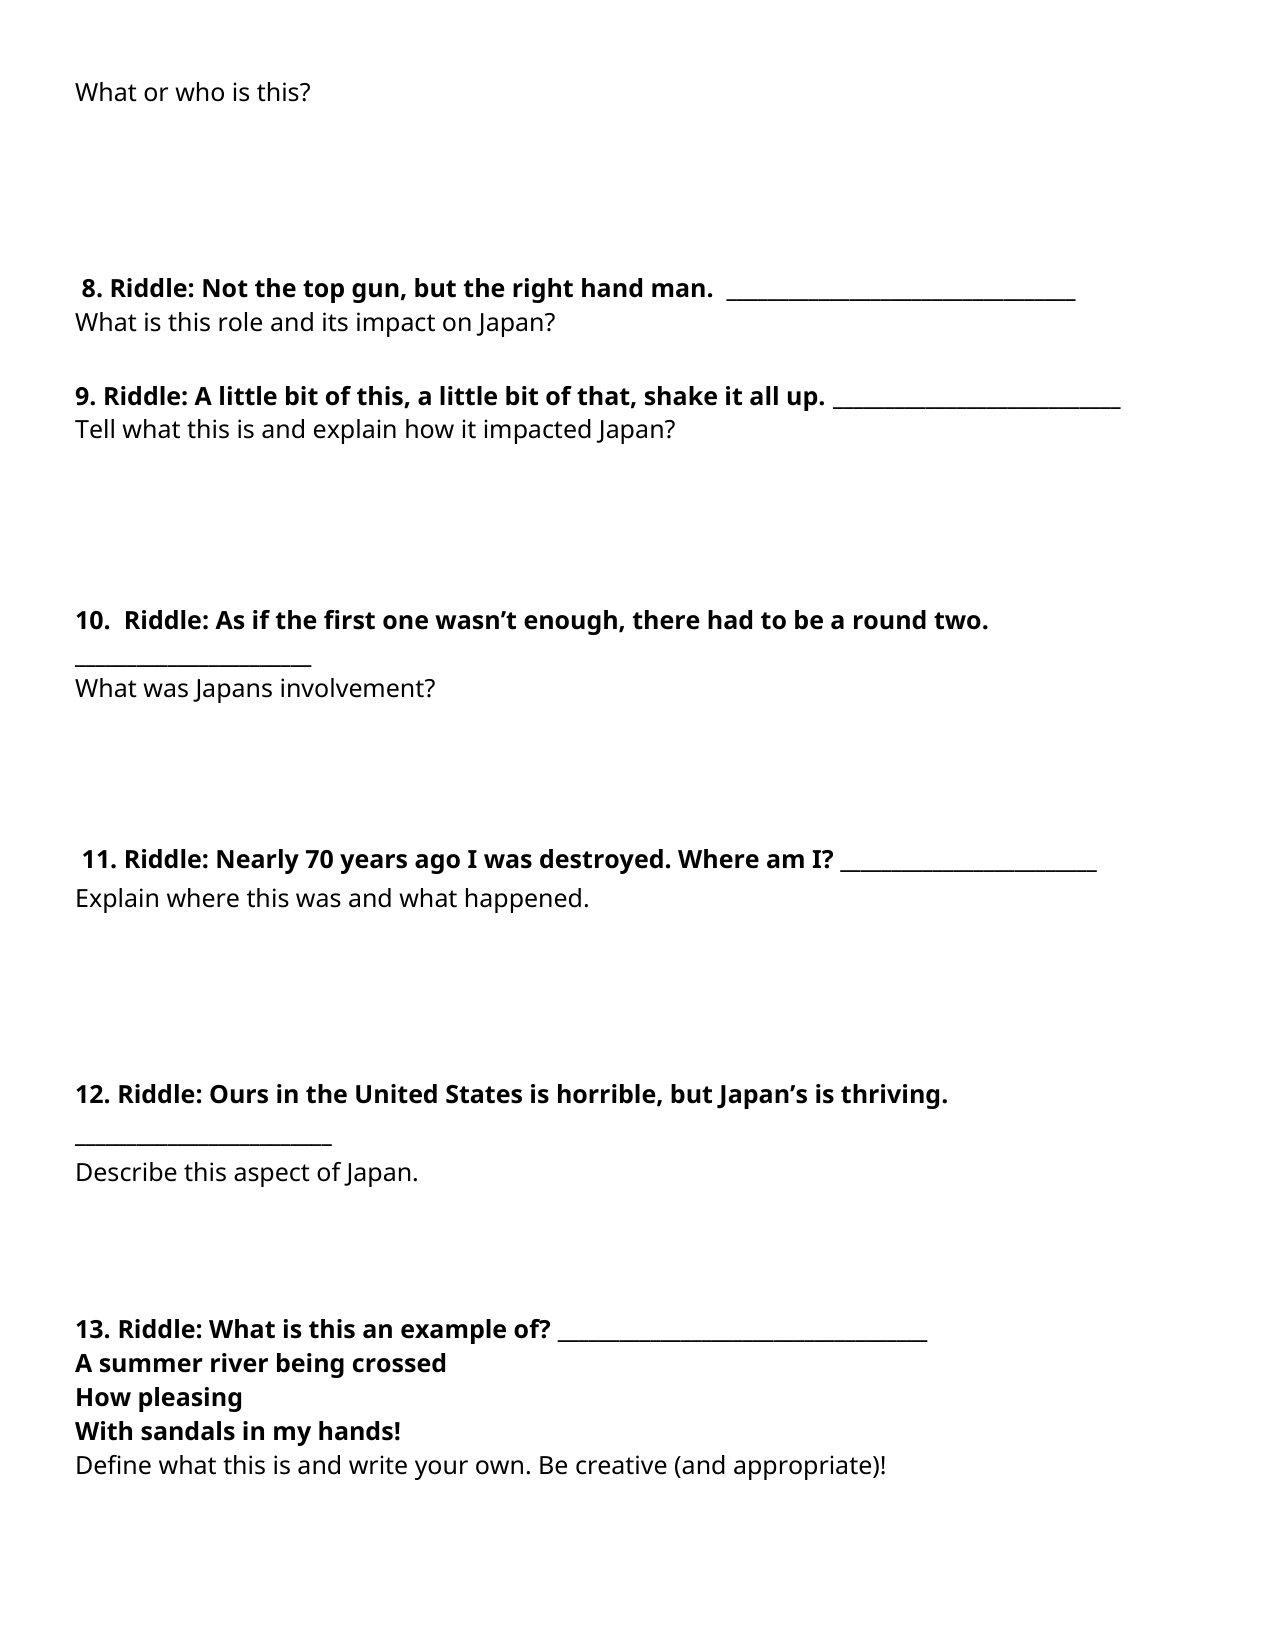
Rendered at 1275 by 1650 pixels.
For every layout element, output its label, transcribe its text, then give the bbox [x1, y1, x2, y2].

text With sandals in my hands! [75, 1413, 1200, 1448]
text What is this role and its impact on Japan? [75, 305, 1200, 339]
text 10. Riddle: As if the first one wasn’t enough, there had to be a round two. _______________________ [75, 603, 1200, 671]
text A summer river being crossed [75, 1345, 1200, 1379]
text Tell what this is and explain how it impacted Japan? [75, 412, 1200, 446]
text What or who is this? [75, 75, 1200, 109]
text How pleasing [75, 1379, 1200, 1413]
text 11. Riddle: Nearly 70 years ago I was destroyed. Where am I? _________________________ [75, 841, 1200, 875]
text What was Japans involvement? [75, 671, 1200, 705]
text Define what this is and write your own. Be creative (and appropriate)! [75, 1448, 1200, 1482]
text Explain where this was and what happened. [75, 881, 1200, 914]
text 12. Riddle: Ours in the United States is horrible, but Japan’s is thriving. _________________________ [75, 1076, 1200, 1149]
text Describe this aspect of Japan. [75, 1155, 1200, 1189]
text 8. Riddle: Not the top gun, but the right hand man. __________________________________ [75, 271, 1200, 305]
text 9. Riddle: A little bit of this, a little bit of that, shake it all up. ____________________________ [75, 378, 1200, 412]
text 13. Riddle: What is this an example of? ____________________________________ [75, 1311, 1200, 1345]
